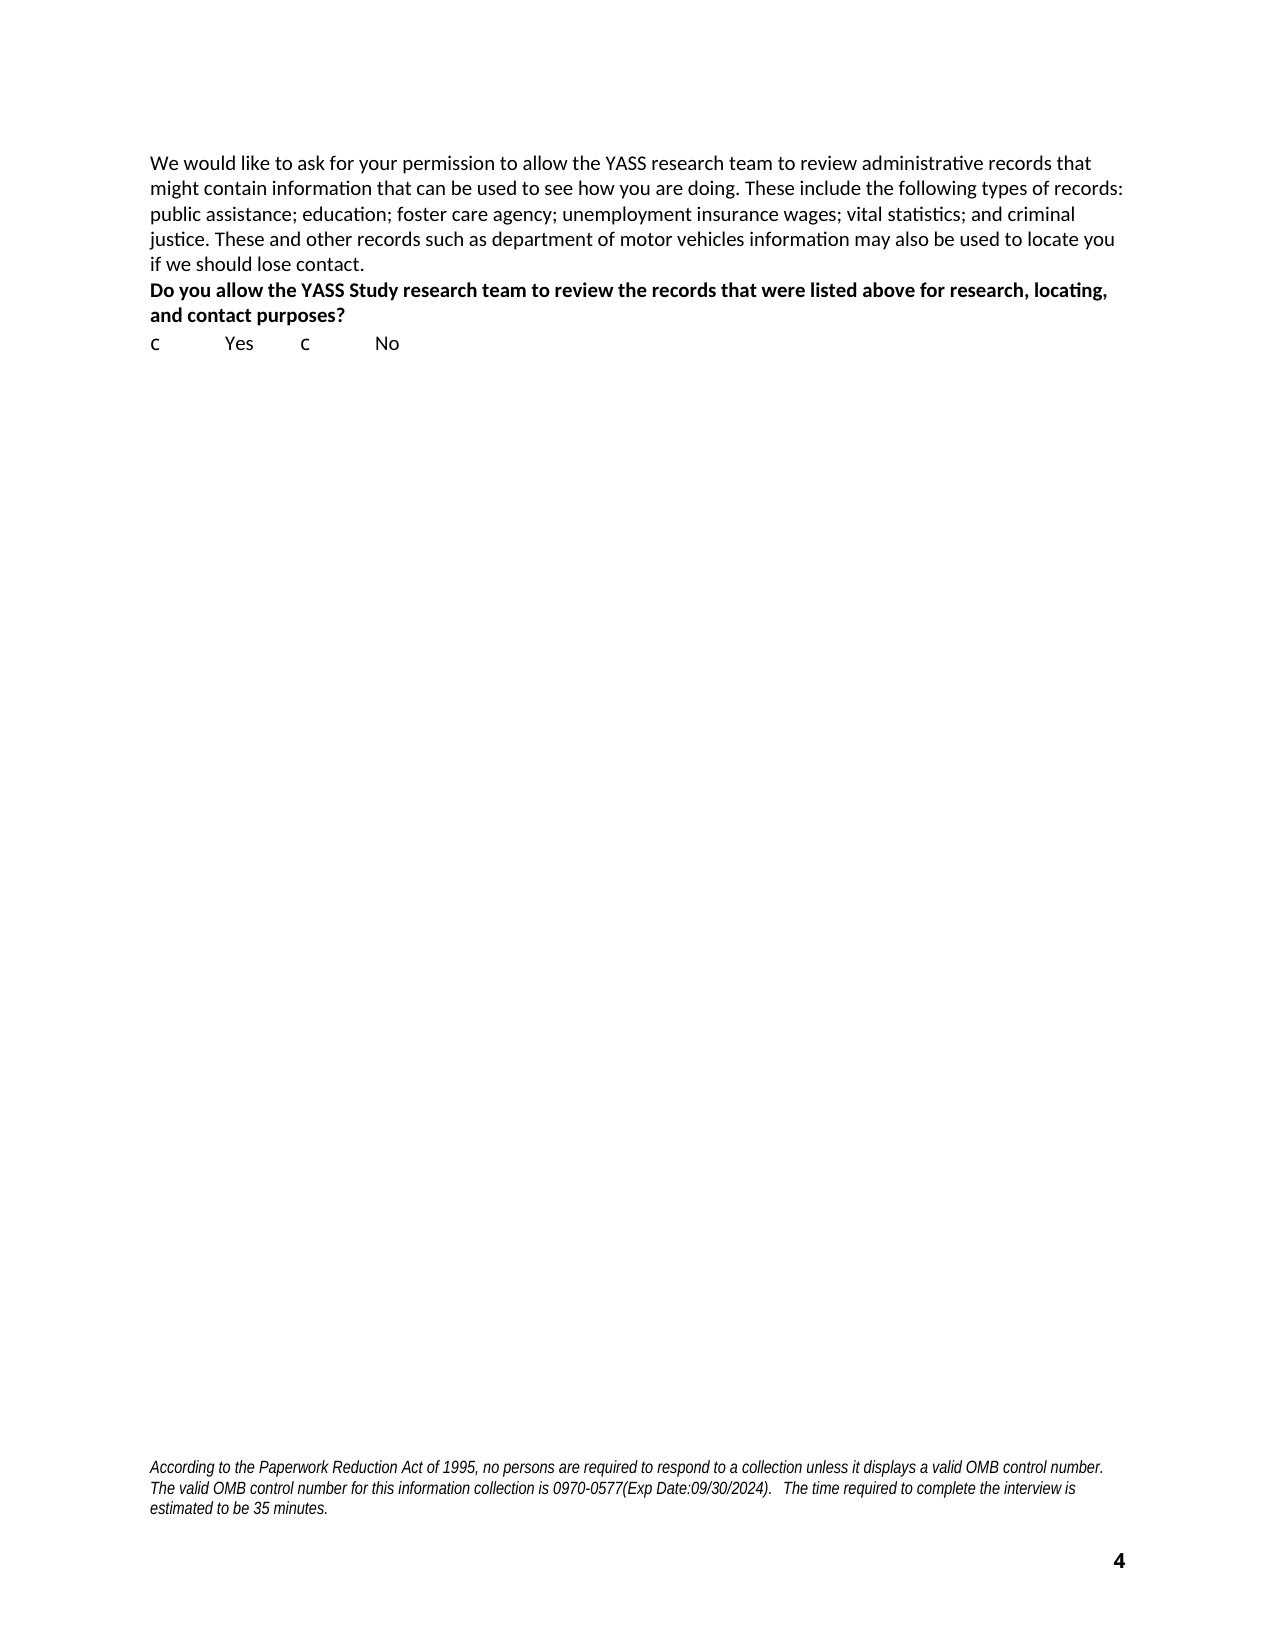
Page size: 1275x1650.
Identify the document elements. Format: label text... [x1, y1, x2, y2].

text c Yes c No [150, 328, 1125, 356]
text We would like to ask for your permission to allow the YASS research team to review administrative records that might contain information that can be used to see how you are doing. These include the following types of records: public assistance; education; foster care agency; unemployment insurance wages; vital statistics; and criminal justice. These and other records such as department of motor vehicles information may also be used to locate you if we should lose contact. [150, 150, 1125, 277]
text Do you allow the YASS Study research team to review the records that were listed above for research, locating, and contact purposes? [150, 277, 1125, 328]
